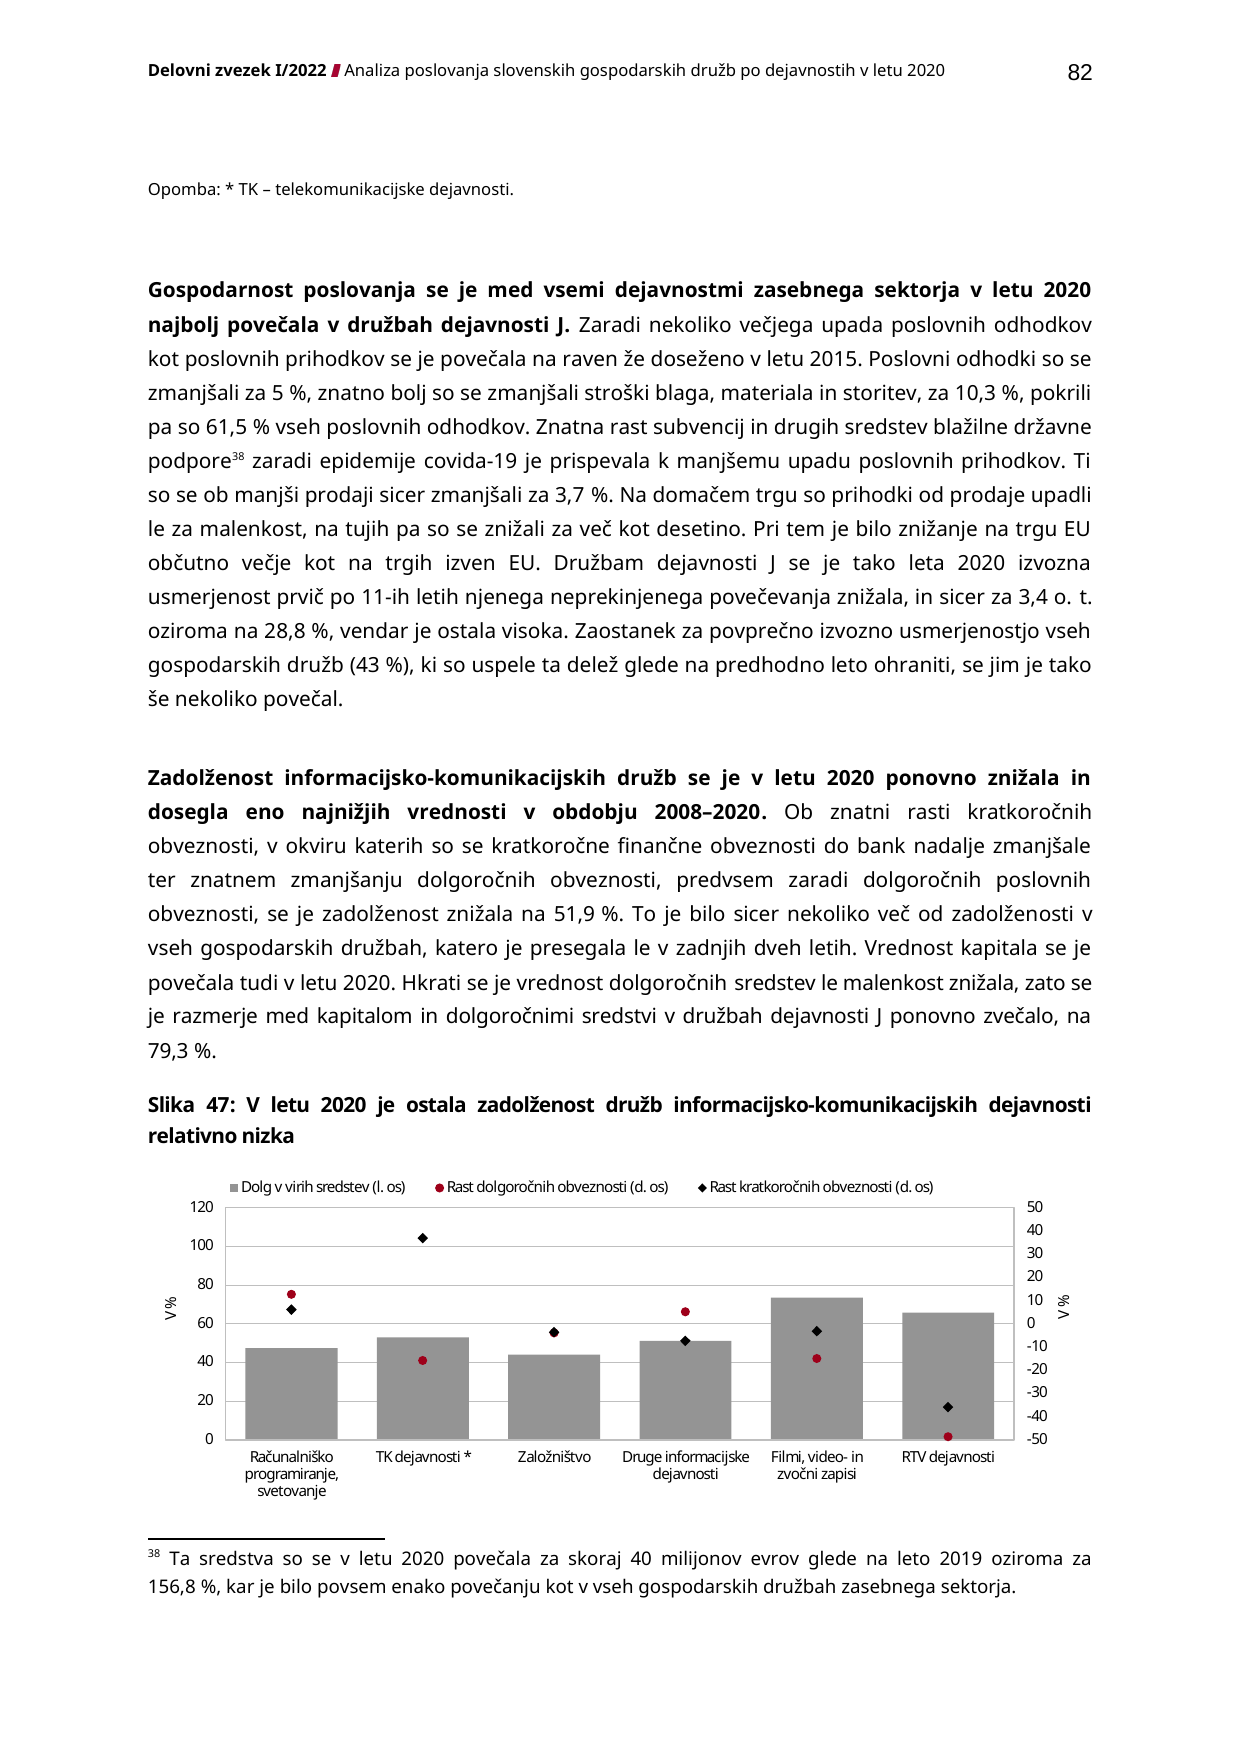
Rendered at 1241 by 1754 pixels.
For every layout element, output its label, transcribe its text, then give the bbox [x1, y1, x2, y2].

text Slika 47: V letu 2020 je ostala zadolženost družb informacijsko-komunikacijskih dejavnosti relativno nizka [148, 1091, 1092, 1149]
text Zadolženost informacijsko-komunikacijskih družb se je v letu 2020 ponovno znižala in dosegla eno najnižjih vrednosti v obdobju 2008–2020. Ob znatni rasti kratkoročnih obveznosti, v okviru katerih so se kratkoročne finančne obveznosti do bank nadalje zmanjšale ter znatnem zmanjšanju dolgoročnih obveznosti, predvsem zaradi dolgoročnih poslovnih obveznosti, se je zadolženost znižala na 51,9 %. To je bilo sicer nekoliko več od zadolženosti v vseh gospodarskih družbah, katero je presegala le v zadnjih dveh letih. Vrednost kapitala se je povečala tudi v letu 2020. Hkrati se je vrednost dolgoročnih sredstev le malenkost znižala, zato se je razmerje med kapitalom in dolgoročnimi sredstvi v družbah dejavnosti J ponovno zvečalo, na 79,3 %. [148, 763, 1092, 1064]
text Gospodarnost poslovanja se je med vsemi dejavnostmi zasebnega sektorja v letu 2020 najbolj povečala v družbah dejavnosti J. Zaradi nekoliko večjega upada poslovnih odhodkov kot poslovnih prihodkov se je povečala na raven že doseženo v letu 2015. Poslovni odhodki so se zmanjšali za 5 %, znatno bolj so se zmanjšali stroški blaga, materiala in storitev, za 10,3 %, pokrili pa so 61,5 % vseh poslovnih odhodkov. Znatna rast subvencij in drugih sredstev blažilne državne podpore zaradi epidemije covida-19 je prispevala k manjšemu upadu poslovnih prihodkov. Ti so se ob manjši prodaji sicer zmanjšali za 3,7 %. Na domačem trgu so prihodki od prodaje upadli le za malenkost, na tujih pa so se znižali za več kot desetino. Pri tem je bilo znižanje na trgu EU občutno večje kot na trgih izven EU. Družbam dejavnosti J se je tako leta 2020 izvozna usmerjenost prvič po 11-ih letih njenega neprekinjenega povečevanja znižala, in sicer za 3,4 o. t. oziroma na 28,8 %, vendar je ostala visoka. Zaostanek za povprečno izvozno usmerjenostjo vseh gospodarskih družb (43 %), ki so uspele ta delež glede na predhodno leto ohraniti, se jim je tako še nekoliko povečal. [148, 276, 1092, 713]
text Opomba: * TK – telekomunikacijske dejavnosti. [148, 177, 1092, 200]
picture [331, 64, 341, 77]
